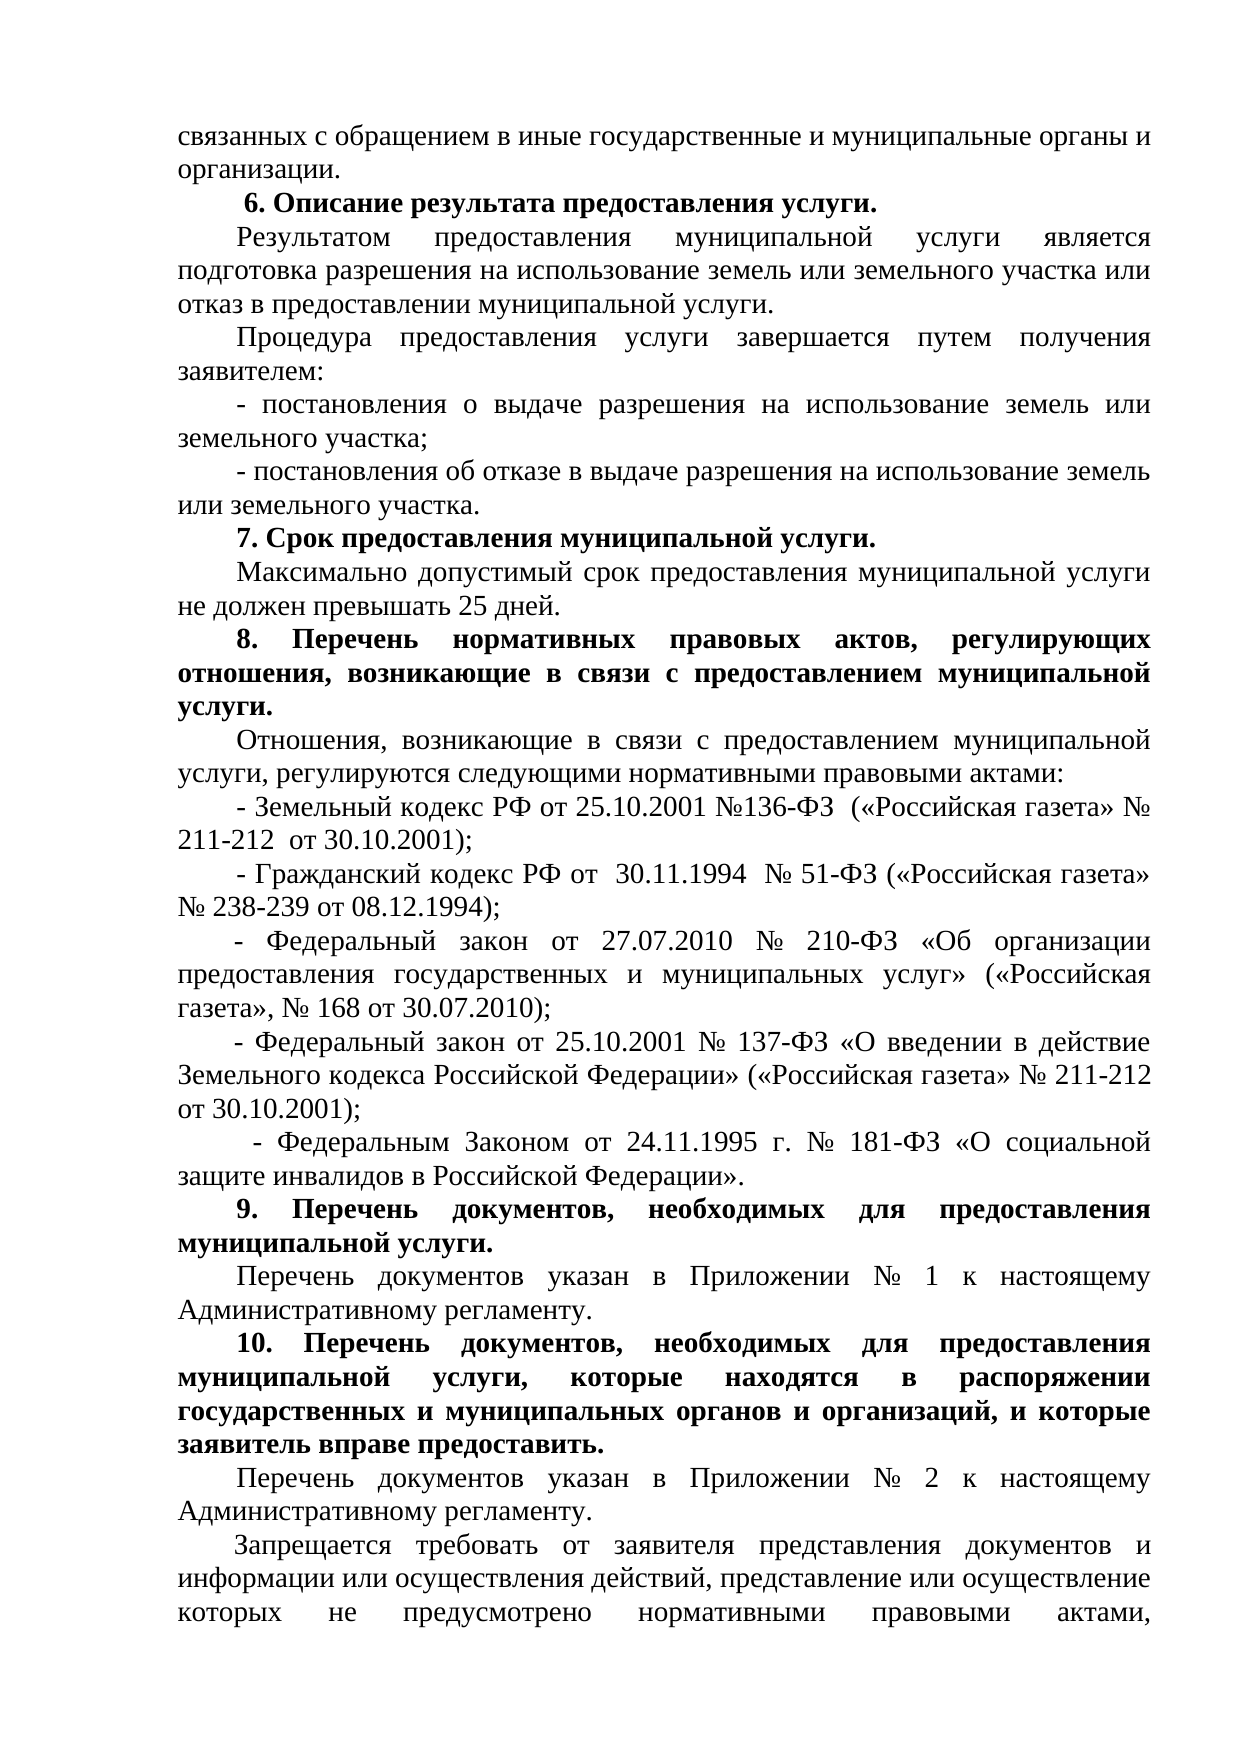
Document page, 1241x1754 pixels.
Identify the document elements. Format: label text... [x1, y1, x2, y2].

text - постановления об отказе в выдаче разрешения на использование земель или земельного участка. [177, 453, 1152, 521]
text Отношения, возникающие в связи с предоставлением муниципальной услуги, регулируются следующими нормативными правовыми актами: [177, 722, 1152, 789]
text 8. Перечень нормативных правовых актов, регулирующих отношения, возникающие в связи с предоставлением муниципальной услуги. [177, 621, 1152, 722]
text - Федеральным Законом от 24.11.1995 г. № 181-ФЗ «О социальной защите инвалидов в Российской Федерации». [177, 1124, 1152, 1191]
text 10. Перечень документов, необходимых для предоставления муниципальной услуги, которые находятся в распоряжении государственных и муниципальных органов и организаций, и которые заявитель вправе предоставить. [177, 1326, 1152, 1460]
text Перечень документов указан в Приложении № 1 к настоящему Административному регламенту. [177, 1258, 1152, 1326]
text - Федеральный закон от 27.07.2010 № 210-ФЗ «Об организации предоставления государственных и муниципальных услуг» («Российская газета», № 168 от 30.07.2010); [177, 923, 1152, 1024]
text - Гражданский кодекс РФ от 30.11.1994 № 51-ФЗ («Российская газета» № 238-239 от 08.12.1994); [177, 856, 1152, 923]
text Процедура предоставления услуги завершается путем получения заявителем: [177, 319, 1152, 386]
text Результатом предоставления муниципальной услуги является подготовка разрешения на использование земель или земельного участка или отказ в предоставлении муниципальной услуги. [177, 219, 1152, 319]
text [177, 1527, 1152, 1627]
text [177, 118, 1152, 185]
text Максимально допустимый срок предоставления муниципальной услуги не должен превышать 25 дней. [177, 554, 1152, 621]
text 9. Перечень документов, необходимых для предоставления муниципальной услуги. [177, 1191, 1152, 1258]
text 7. Срок предоставления муниципальной услуги. [177, 521, 1152, 554]
text Перечень документов указан в Приложении № 2 к настоящему Административному регламенту. [177, 1460, 1152, 1527]
text - Федеральный закон от 25.10.2001 № 137-ФЗ «О введении в действие Земельного кодекса Российской Федерации» («Российская газета» № 211-212 от 30.10.2001); [177, 1024, 1152, 1124]
text 6. Описание результата предоставления услуги. [177, 185, 1152, 219]
text - Земельный кодекс РФ от 25.10.2001 №136-ФЗ («Российская газета» № 211-212 от 30.10.2001); [177, 789, 1152, 856]
text - постановления о выдаче разрешения на использование земель или земельного участка; [177, 386, 1152, 453]
